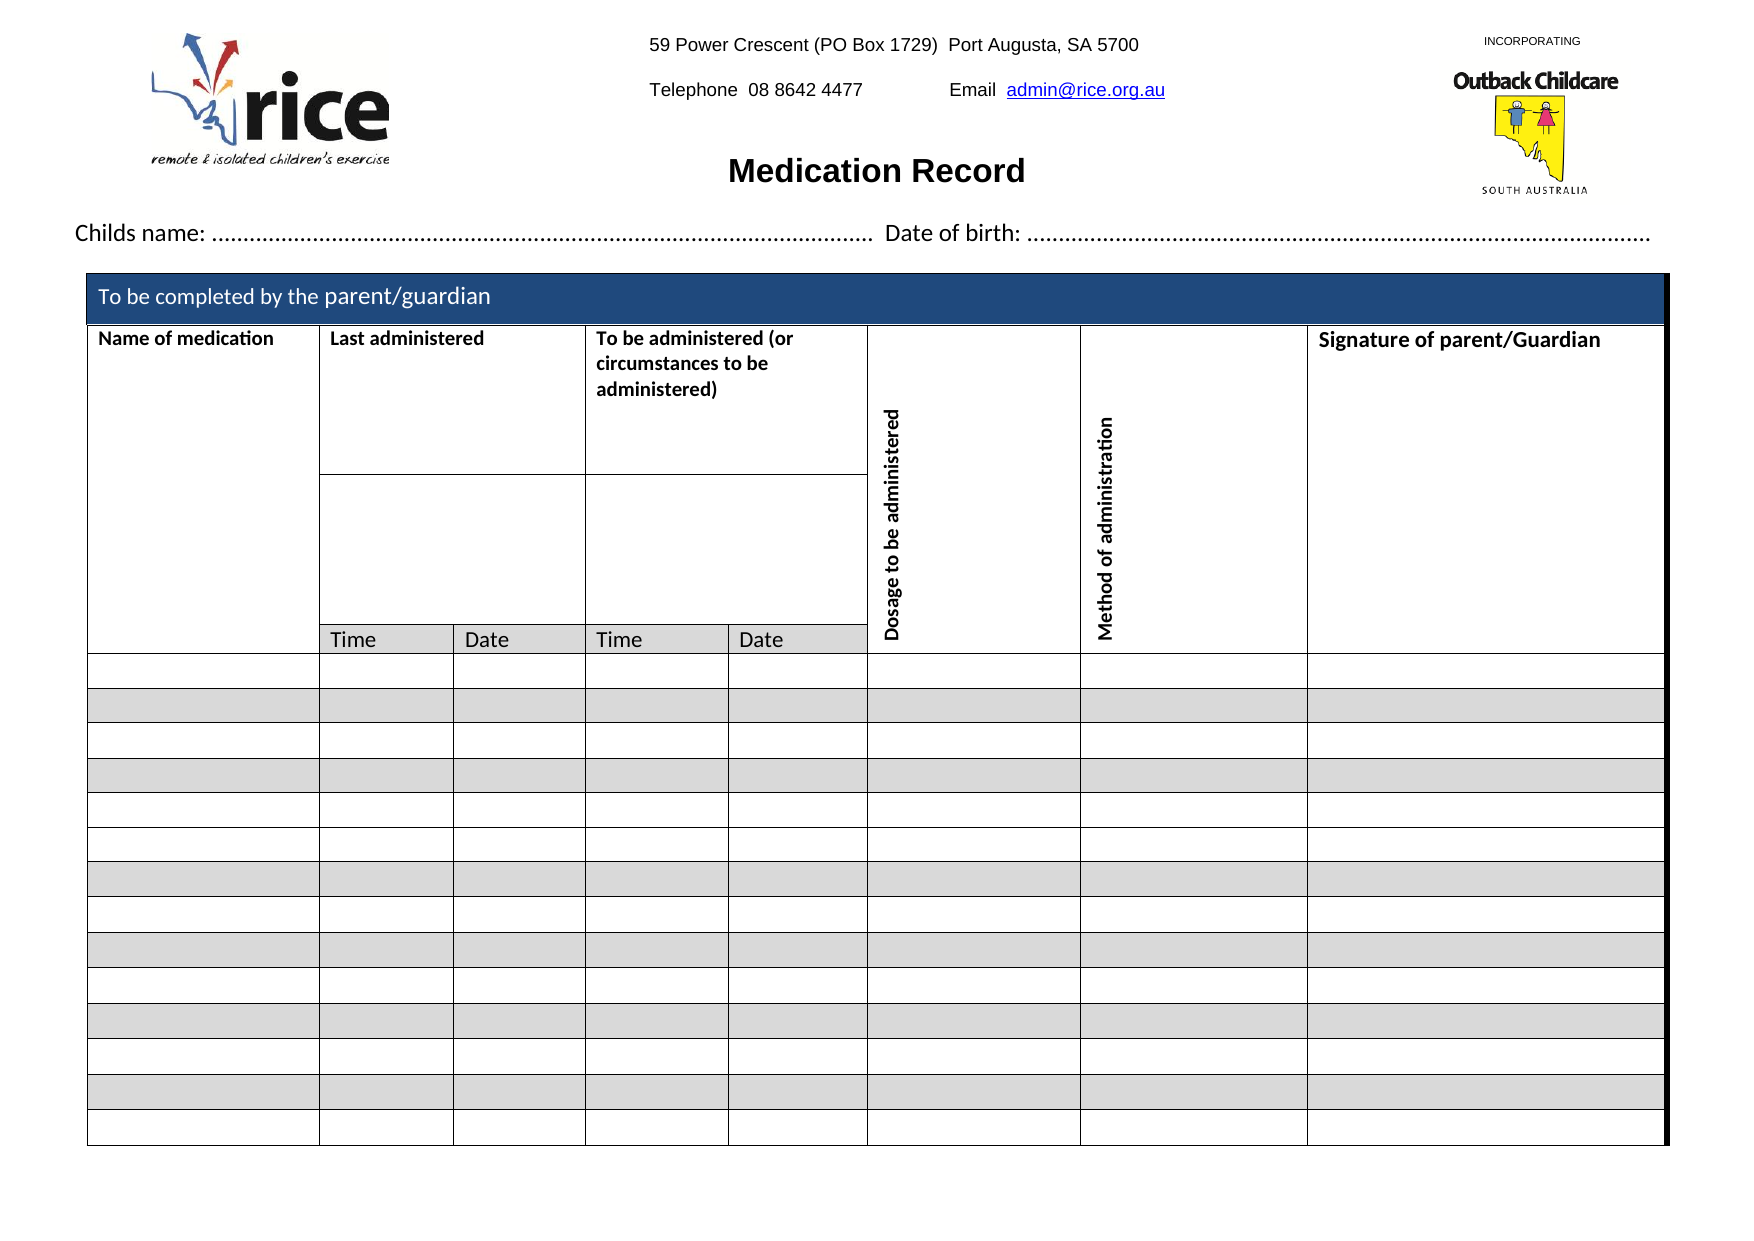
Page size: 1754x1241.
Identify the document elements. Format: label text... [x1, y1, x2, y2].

table_cell [1081, 828, 1307, 861]
table_cell [868, 1075, 1080, 1109]
table_cell [586, 1110, 728, 1145]
table_cell [320, 689, 453, 722]
table_cell [88, 1110, 319, 1145]
table_cell [454, 654, 585, 688]
table_cell [1081, 723, 1307, 758]
table_cell [1308, 968, 1664, 1003]
table_cell [88, 968, 319, 1003]
table_cell [88, 689, 319, 722]
table_cell [454, 862, 585, 896]
table_cell [586, 897, 728, 932]
table_cell [320, 1075, 453, 1109]
table_cell [320, 862, 453, 896]
table_cell [729, 897, 867, 932]
table_cell [1308, 1004, 1664, 1038]
table_cell [320, 1039, 453, 1074]
table_cell [1081, 968, 1307, 1003]
table_cell [320, 828, 453, 861]
table_cell [586, 968, 728, 1003]
picture [1439, 59, 1632, 205]
table_cell [454, 793, 585, 826]
table_cell [1308, 933, 1664, 967]
table_cell [454, 689, 585, 722]
table_cell [320, 1110, 453, 1145]
table_cell [1081, 1039, 1307, 1074]
table_cell [868, 1039, 1080, 1074]
table_cell [586, 1004, 728, 1038]
table_cell [586, 723, 728, 758]
table_cell [868, 862, 1080, 896]
table_cell [1081, 933, 1307, 967]
table_cell [1081, 793, 1307, 826]
table_cell [320, 1004, 453, 1038]
table_cell [729, 1004, 867, 1038]
table_cell Date [454, 625, 585, 653]
table_cell [454, 1004, 585, 1038]
table_cell [88, 1039, 319, 1074]
table_cell [586, 933, 728, 967]
table_cell [1081, 1110, 1307, 1145]
table_cell [868, 723, 1080, 758]
table_cell [454, 1039, 585, 1074]
table_cell [729, 862, 867, 896]
table_cell [1308, 897, 1664, 932]
table_cell [88, 1004, 319, 1038]
table_cell [1308, 654, 1664, 688]
table_cell Time [586, 625, 728, 653]
table_cell [868, 828, 1080, 861]
table_cell [868, 968, 1080, 1003]
table_cell [454, 1110, 585, 1145]
table_cell [868, 689, 1080, 722]
table_cell [1081, 759, 1307, 792]
table_cell [320, 897, 453, 932]
table_cell [586, 654, 728, 688]
table_cell [1081, 654, 1307, 688]
table_cell [454, 723, 585, 758]
table_cell [586, 1039, 728, 1074]
table_cell [454, 897, 585, 932]
table_cell [1308, 793, 1664, 826]
table_cell [88, 933, 319, 967]
table_cell [868, 897, 1080, 932]
table_cell [1081, 1075, 1307, 1109]
table_cell [729, 654, 867, 688]
table_cell [454, 933, 585, 967]
table_cell [586, 862, 728, 896]
table_cell [586, 759, 728, 792]
table_cell [586, 793, 728, 826]
table_cell [868, 759, 1080, 792]
table_cell [320, 759, 453, 792]
table_cell [1081, 689, 1307, 722]
table_cell [88, 793, 319, 826]
table_cell [729, 933, 867, 967]
table_cell [586, 1075, 728, 1109]
table_cell [868, 793, 1080, 826]
table_cell [320, 654, 453, 688]
table_cell [729, 1075, 867, 1109]
table_cell [729, 793, 867, 826]
table_cell [586, 828, 728, 861]
table_cell [454, 828, 585, 861]
table_cell [586, 475, 867, 624]
table_cell [1308, 723, 1664, 758]
table_cell [320, 723, 453, 758]
table_cell [1308, 862, 1664, 896]
table_cell [320, 475, 585, 624]
table_cell [1308, 1110, 1664, 1145]
table_cell Name of medication [88, 326, 319, 653]
table_cell [1308, 1039, 1664, 1074]
table_cell [1308, 689, 1664, 722]
table_cell [729, 723, 867, 758]
table_cell [454, 759, 585, 792]
table_cell Last administered [320, 326, 585, 474]
table_cell [88, 897, 319, 932]
table_cell Method of administration [1081, 326, 1307, 653]
table_cell [88, 654, 319, 688]
table_cell [868, 933, 1080, 967]
table_cell [88, 723, 319, 758]
table_cell [1308, 759, 1664, 792]
table_cell [88, 862, 319, 896]
table_cell [1308, 1075, 1664, 1109]
table_cell [729, 759, 867, 792]
table_cell [586, 689, 728, 722]
table_cell [729, 1039, 867, 1074]
table_cell [868, 1004, 1080, 1038]
table_cell [88, 828, 319, 861]
table_cell [320, 793, 453, 826]
table_cell [729, 828, 867, 861]
table_cell [1081, 862, 1307, 896]
picture [151, 33, 389, 164]
table_header To be completed by the parent/guardian [87, 274, 1664, 324]
table_cell Dosage to be administered [868, 326, 1080, 653]
table_cell Signature of parent/Guardian [1308, 326, 1664, 653]
table_cell [729, 1110, 867, 1145]
table_cell Time [320, 625, 453, 653]
table_cell [320, 933, 453, 967]
table_cell To be administered (or circumstances to be administered) [586, 326, 867, 474]
table_cell [88, 759, 319, 792]
text Childs name: ......................................................................................................... Date of birth: ................................................................................................... [75, 217, 1679, 248]
table_cell [729, 968, 867, 1003]
table_cell [454, 968, 585, 1003]
table_cell Date [729, 625, 867, 653]
table_cell [320, 968, 453, 1003]
table_cell [1308, 828, 1664, 861]
table_cell [1081, 1004, 1307, 1038]
table_cell [868, 1110, 1080, 1145]
table_cell [1081, 897, 1307, 932]
table_cell [729, 689, 867, 722]
table_cell [454, 1075, 585, 1109]
table_cell [88, 1075, 319, 1109]
table_cell [868, 654, 1080, 688]
